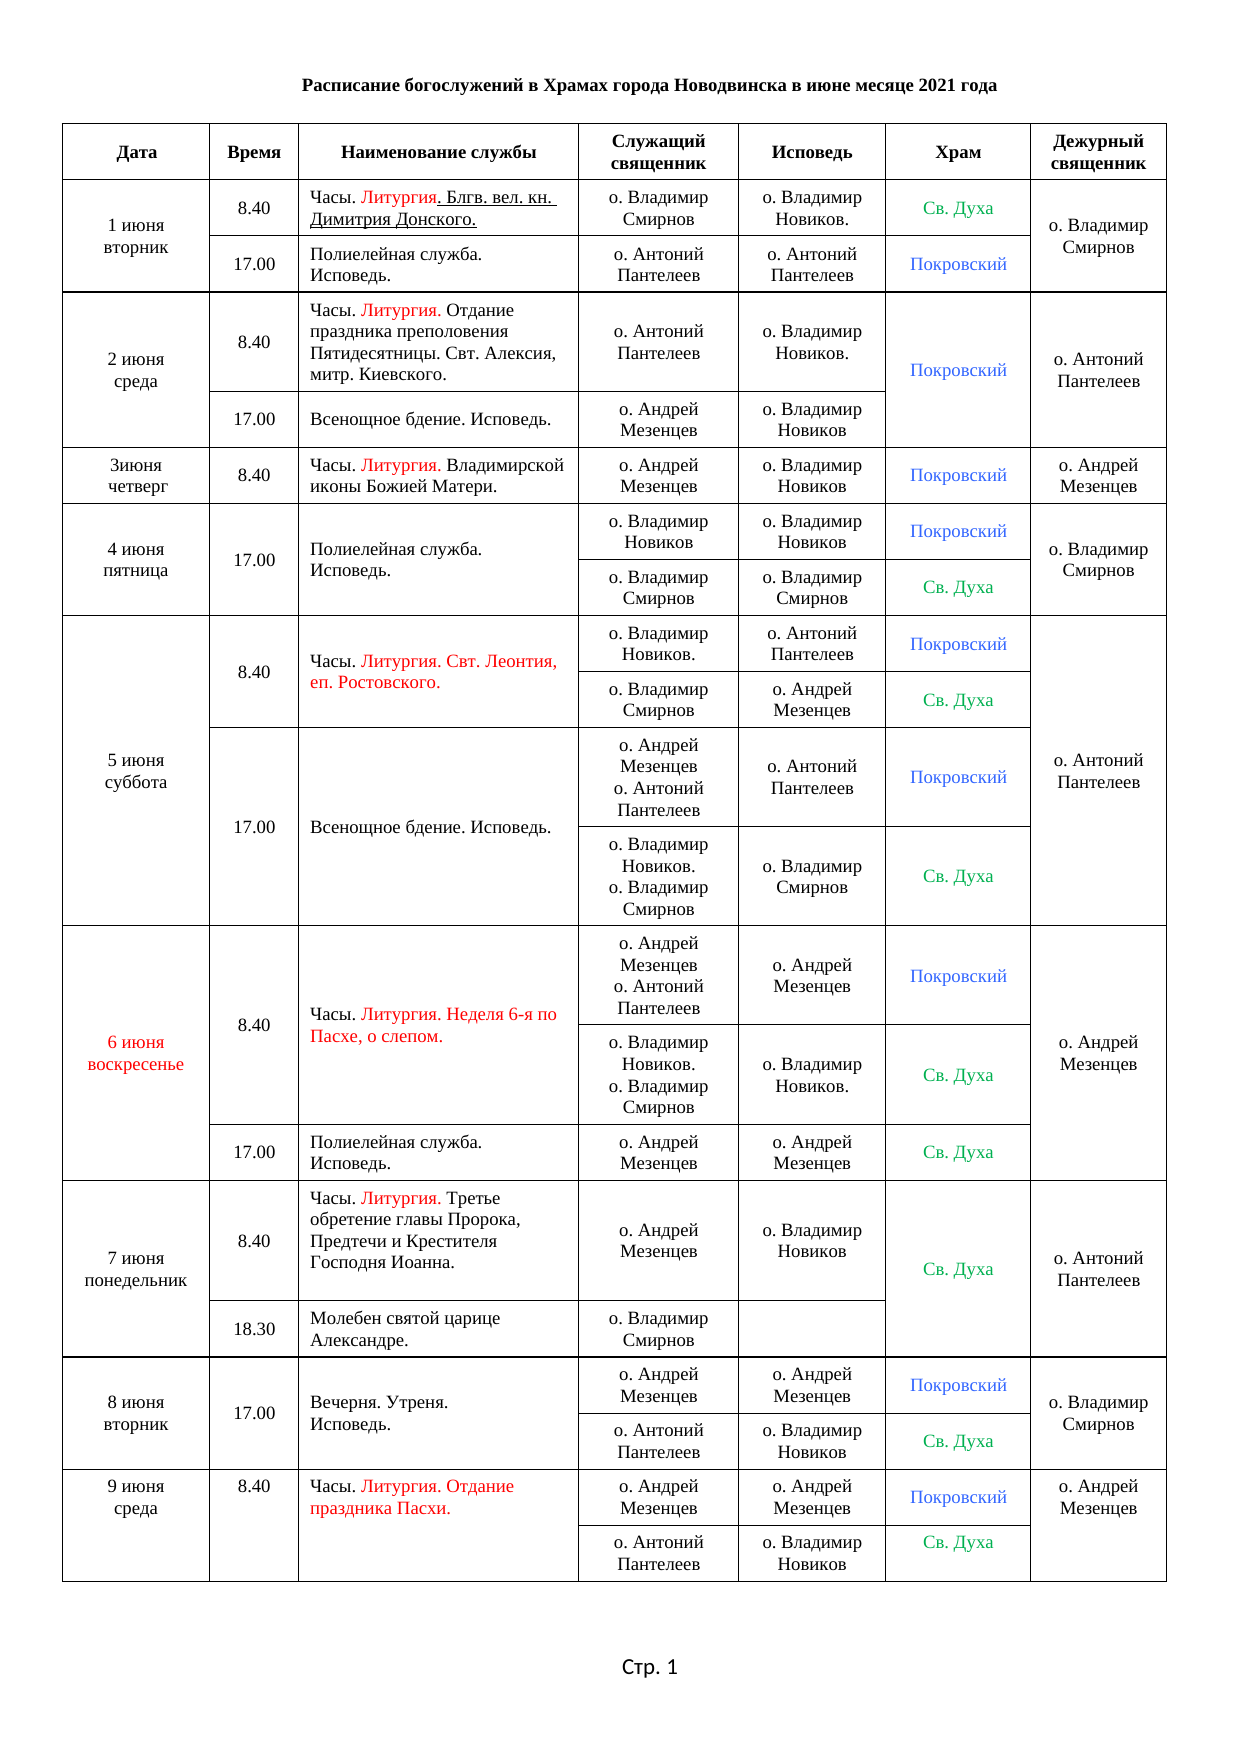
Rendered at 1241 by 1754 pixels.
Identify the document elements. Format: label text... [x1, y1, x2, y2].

table_cell 17.00 [210, 728, 298, 925]
table_cell о. Владимир Новиков. [579, 616, 738, 671]
table_cell о. Андрей Мезенцев [739, 926, 885, 1024]
table_cell Покровский [886, 448, 1030, 503]
table_cell 8.40 [210, 448, 298, 503]
table_cell 8.40 [210, 1470, 298, 1581]
table_cell 17.00 [210, 392, 298, 447]
table_cell Св. Духа [886, 827, 1030, 925]
table_cell Покровский [886, 1470, 1030, 1524]
table_cell о. Владимир Новиков. [739, 180, 885, 235]
table_cell о. Андрей Мезенцев [579, 1470, 738, 1524]
table_cell 9 июня среда [63, 1470, 209, 1581]
table_cell о. Андрей Мезенцев [579, 448, 738, 503]
table_cell о. Владимир Новиков [579, 504, 738, 559]
table_cell Св. Духа [886, 1414, 1030, 1468]
table_cell о. Антоний Пантелеев [579, 236, 738, 291]
table_header Дата [63, 124, 209, 179]
table_cell Покровский [886, 293, 1030, 447]
table_header Исповедь [739, 124, 885, 179]
table_cell о. Владимир Смирнов [579, 672, 738, 727]
table_cell о. Владимир Новиков. о. Владимир Смирнов [579, 1025, 738, 1123]
table_cell 4 июня пятница [63, 504, 209, 615]
table_cell о. Антоний Пантелеев [1031, 616, 1166, 925]
table_cell Св. Духа [886, 1125, 1030, 1179]
table_cell Всенощное бдение. Исповедь. [299, 392, 578, 447]
table_cell о. Владимир Новиков [739, 1181, 885, 1300]
table_cell о. Андрей Мезенцев [739, 1358, 885, 1412]
table_cell о. Андрей Мезенцев [739, 1125, 885, 1179]
table_cell о. Андрей Мезенцев [579, 1181, 738, 1300]
table_cell 17.00 [210, 504, 298, 615]
table_cell Вечерня. Утреня. Исповедь. [299, 1358, 578, 1468]
table_cell Покровский [886, 504, 1030, 559]
table_cell Св. Духа [886, 672, 1030, 727]
table_cell 2 июня среда [63, 293, 209, 447]
table_cell о. Андрей Мезенцев [579, 1125, 738, 1179]
table_header Служащий священник [579, 124, 738, 179]
table_cell о. Владимир Новиков [739, 1526, 885, 1581]
table_cell о. Владимир Смирнов [739, 560, 885, 615]
table_cell о. Владимир Новиков [739, 392, 885, 447]
table_cell о. Владимир Смирнов [579, 1301, 738, 1356]
table_cell о. Владимир Смирнов [739, 827, 885, 925]
table_cell о. Владимир Новиков. о. Владимир Смирнов [579, 827, 738, 925]
table_cell о. Владимир Новиков. [739, 293, 885, 391]
table_cell Часы. Литургия. Неделя 6-я по Пасхе, о слепом. [299, 926, 578, 1123]
table_cell о. Антоний Пантелеев [579, 1414, 738, 1468]
table_cell Покровский [886, 926, 1030, 1024]
table_cell Всенощное бдение. Исповедь. [299, 728, 578, 925]
table_cell о. Антоний Пантелеев [1031, 293, 1166, 447]
table_cell Часы. Литургия. Свт. Леонтия, еп. Ростовского. [299, 616, 578, 727]
table_cell Св. Духа [886, 1526, 1030, 1581]
table_cell Покровский [886, 728, 1030, 826]
table_cell 18.30 [210, 1301, 298, 1356]
table_cell Молебен святой царице Александре. [299, 1301, 578, 1356]
table_cell 17.00 [210, 1125, 298, 1179]
table_cell о. Антоний Пантелеев [739, 728, 885, 826]
table_cell о. Антоний Пантелеев [739, 236, 885, 291]
table_header Дежурный священник [1031, 124, 1166, 179]
table_cell Св. Духа [886, 1181, 1030, 1356]
table_cell 8.40 [210, 1181, 298, 1300]
table_header Храм [886, 124, 1030, 179]
table_cell о. Владимир Смирнов [1031, 504, 1166, 615]
table_cell 17.00 [210, 1358, 298, 1468]
table_cell о. Андрей Мезенцев о. Антоний Пантелеев [579, 926, 738, 1024]
table_cell о. Антоний Пантелеев [1031, 1181, 1166, 1356]
table_cell о. Владимир Новиков [739, 448, 885, 503]
table_cell о. Владимир Смирнов [1031, 1358, 1166, 1468]
table_cell Полиелейная служба. Исповедь. [299, 236, 578, 291]
table_cell о. Андрей Мезенцев о. Антоний Пантелеев [579, 728, 738, 826]
table_cell [739, 1301, 885, 1356]
table_cell 8.40 [210, 926, 298, 1123]
table_cell 5 июня суббота [63, 616, 209, 925]
table_cell о. Андрей Мезенцев [1031, 1470, 1166, 1581]
table_cell Покровский [886, 616, 1030, 671]
table_cell 7 июня понедельник [63, 1181, 209, 1356]
table_header Наименование службы [299, 124, 578, 179]
table_cell о. Андрей Мезенцев [1031, 448, 1166, 503]
table_cell о. Владимир Новиков [739, 1414, 885, 1468]
table_cell о. Владимир Смирнов [579, 180, 738, 235]
table_cell Покровский [886, 1358, 1030, 1412]
table_cell о. Андрей Мезенцев [739, 672, 885, 727]
table_cell 1 июня вторник [63, 180, 209, 291]
table_cell Часы. Литургия. Владимирской иконы Божией Матери. [299, 448, 578, 503]
table_cell 6 июня воскресенье [63, 926, 209, 1179]
table_cell Покровский [886, 236, 1030, 291]
table_cell Св. Духа [886, 560, 1030, 615]
table_cell о. Антоний Пантелеев [739, 616, 885, 671]
table_cell 8.40 [210, 293, 298, 391]
table_cell Часы. Литургия. Третье обретение главы Пророка, Предтечи и Крестителя Господня Иоанна. [299, 1181, 578, 1300]
table_cell о. Владимир Смирнов [1031, 180, 1166, 291]
table_cell Часы. Литургия. Блгв. вел. кн. Димитрия Донского. [299, 180, 578, 235]
table_cell Св. Духа [886, 180, 1030, 235]
table_cell 17.00 [210, 236, 298, 291]
table_cell о. Андрей Мезенцев [739, 1470, 885, 1524]
table_cell Полиелейная служба. Исповедь. [299, 1125, 578, 1179]
table_cell Часы. Литургия. Отдание праздника преполовения Пятидесятницы. Свт. Алексия, митр. Киевского. [299, 293, 578, 391]
table_cell Св. Духа [886, 1025, 1030, 1123]
table_cell 8.40 [210, 180, 298, 235]
table_cell о. Владимир Новиков. [739, 1025, 885, 1123]
table_cell о. Антоний Пантелеев [579, 293, 738, 391]
table_cell 3июня четверг [63, 448, 209, 503]
table_cell 8 июня вторник [63, 1358, 209, 1468]
table_cell о. Андрей Мезенцев [579, 1358, 738, 1412]
table_cell о. Владимир Смирнов [579, 560, 738, 615]
table_cell о. Антоний Пантелеев [579, 1526, 738, 1581]
table_cell 8.40 [210, 616, 298, 727]
table_header Время [210, 124, 298, 179]
table_cell о. Владимир Новиков [739, 504, 885, 559]
table_cell Полиелейная служба. Исповедь. [299, 504, 578, 615]
table_cell о. Андрей Мезенцев [1031, 926, 1166, 1179]
table_cell о. Андрей Мезенцев [579, 392, 738, 447]
table_cell Часы. Литургия. Отдание праздника Пасхи. [299, 1470, 578, 1581]
